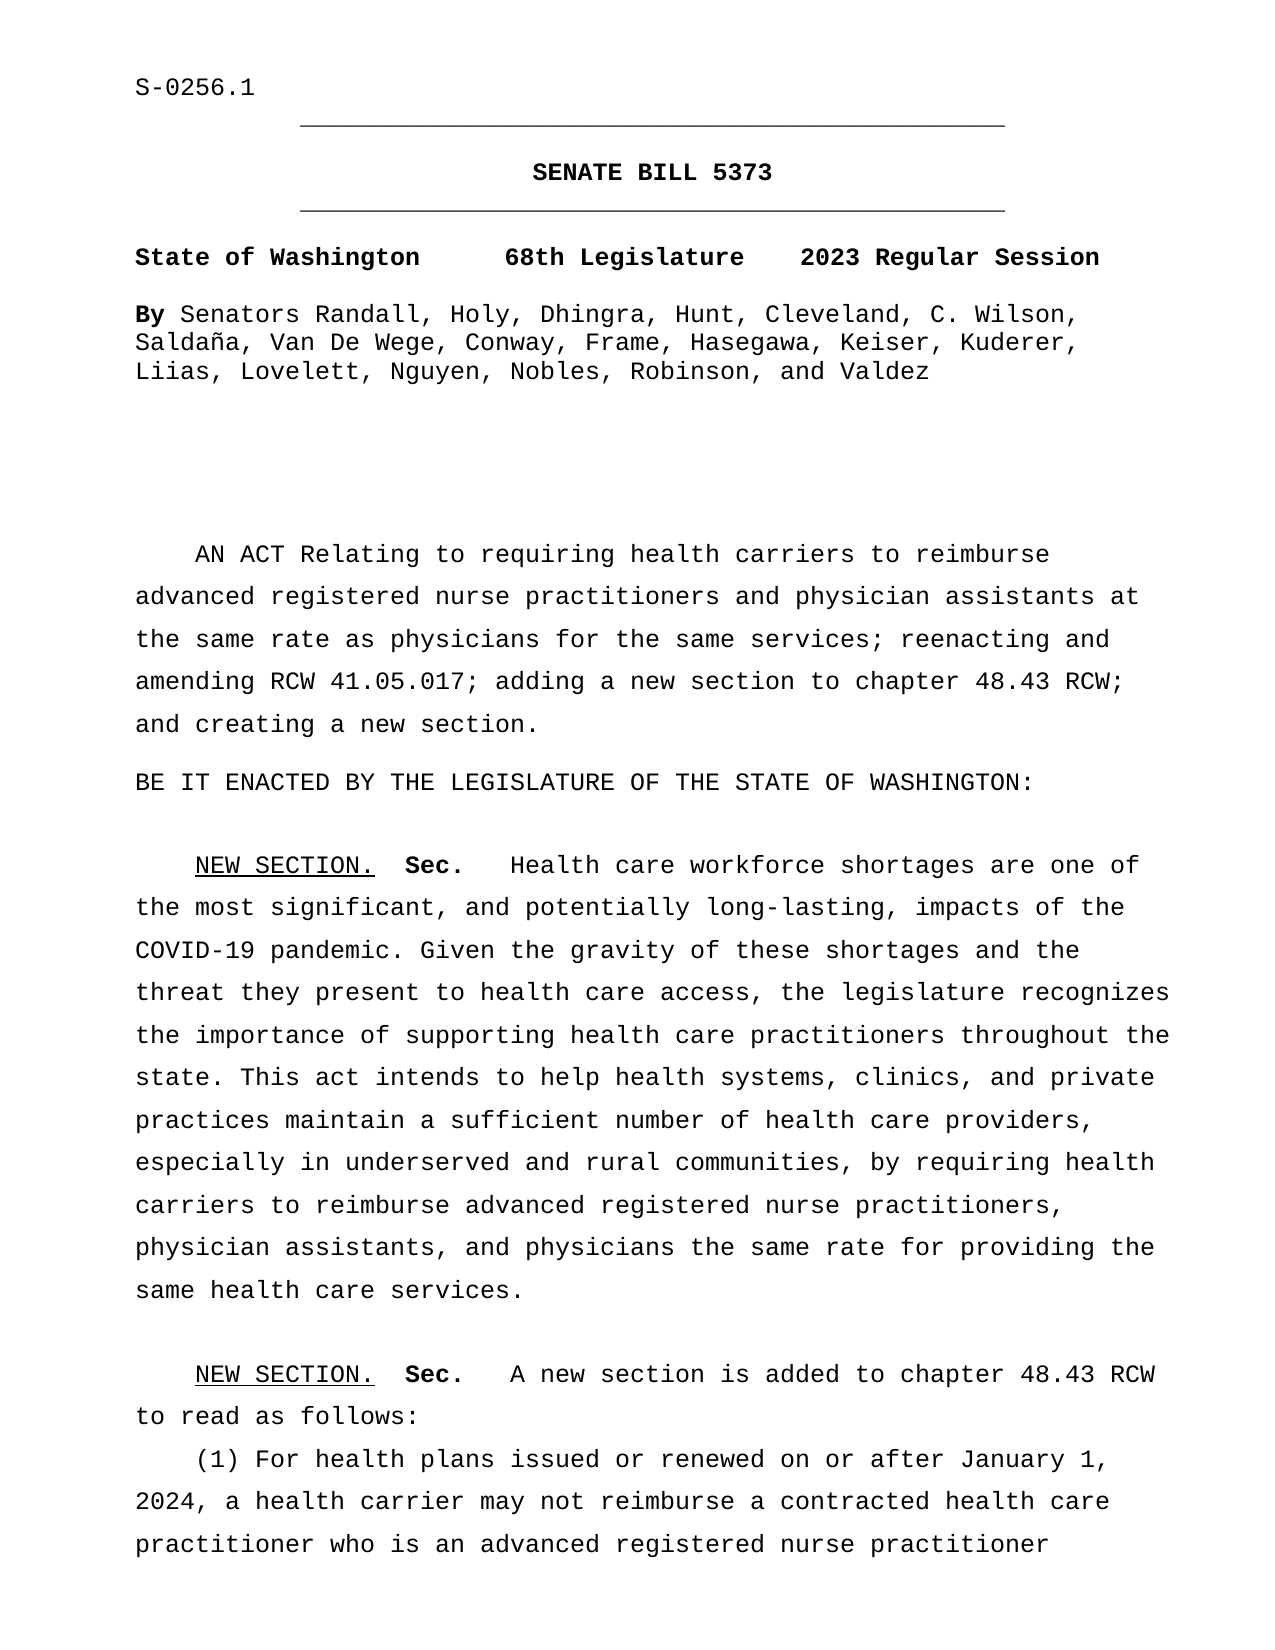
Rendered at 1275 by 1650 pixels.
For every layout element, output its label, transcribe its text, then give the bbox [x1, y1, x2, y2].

text NEW SECTION. Sec. Health care workforce shortages are one of the most significant, and potentially long-lasting, impacts of the COVID-19 pandemic. Given the gravity of these shortages and the threat they present to health care access, the legislature recognizes the importance of supporting health care practitioners throughout the state. This act intends to help health systems, clinics, and private practices maintain a sufficient number of health care providers, especially in underserved and rural communities, by requiring health carriers to reimburse advanced registered nurse practitioners, physician assistants, and physicians the same rate for providing the same health care services. [135, 839, 1170, 1307]
text BE IT ENACTED BY THE LEGISLATURE OF THE STATE OF WASHINGTON: [135, 769, 1170, 797]
text By Senators Randall, Holy, Dhingra, Hunt, Cleveland, C. Wilson, Saldaña, Van De Wege, Conway, Frame, Hasegawa, Keiser, Kuderer, Liias, Lovelett, Nguyen, Nobles, Robinson, and Valdez [135, 302, 1170, 387]
text State of Washington 68th Legislature 2023 Regular Session [135, 245, 1170, 273]
text _______________________________________________ [135, 103, 1170, 132]
text NEW SECTION. Sec. A new section is added to chapter 48.43 RCW to read as follows: [135, 1348, 1170, 1433]
text AN ACT Relating to requiring health carriers to reimburse advanced registered nurse practitioners and physician assistants at the same rate as physicians for the same services; reenacting and amending RCW 41.05.017; adding a new section to chapter 48.43 RCW; and creating a new section. [135, 528, 1170, 741]
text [135, 1433, 1170, 1561]
text _______________________________________________ [135, 188, 1170, 217]
text S-0256.1 [135, 75, 1170, 103]
text SENATE BILL 5373 [135, 160, 1170, 188]
